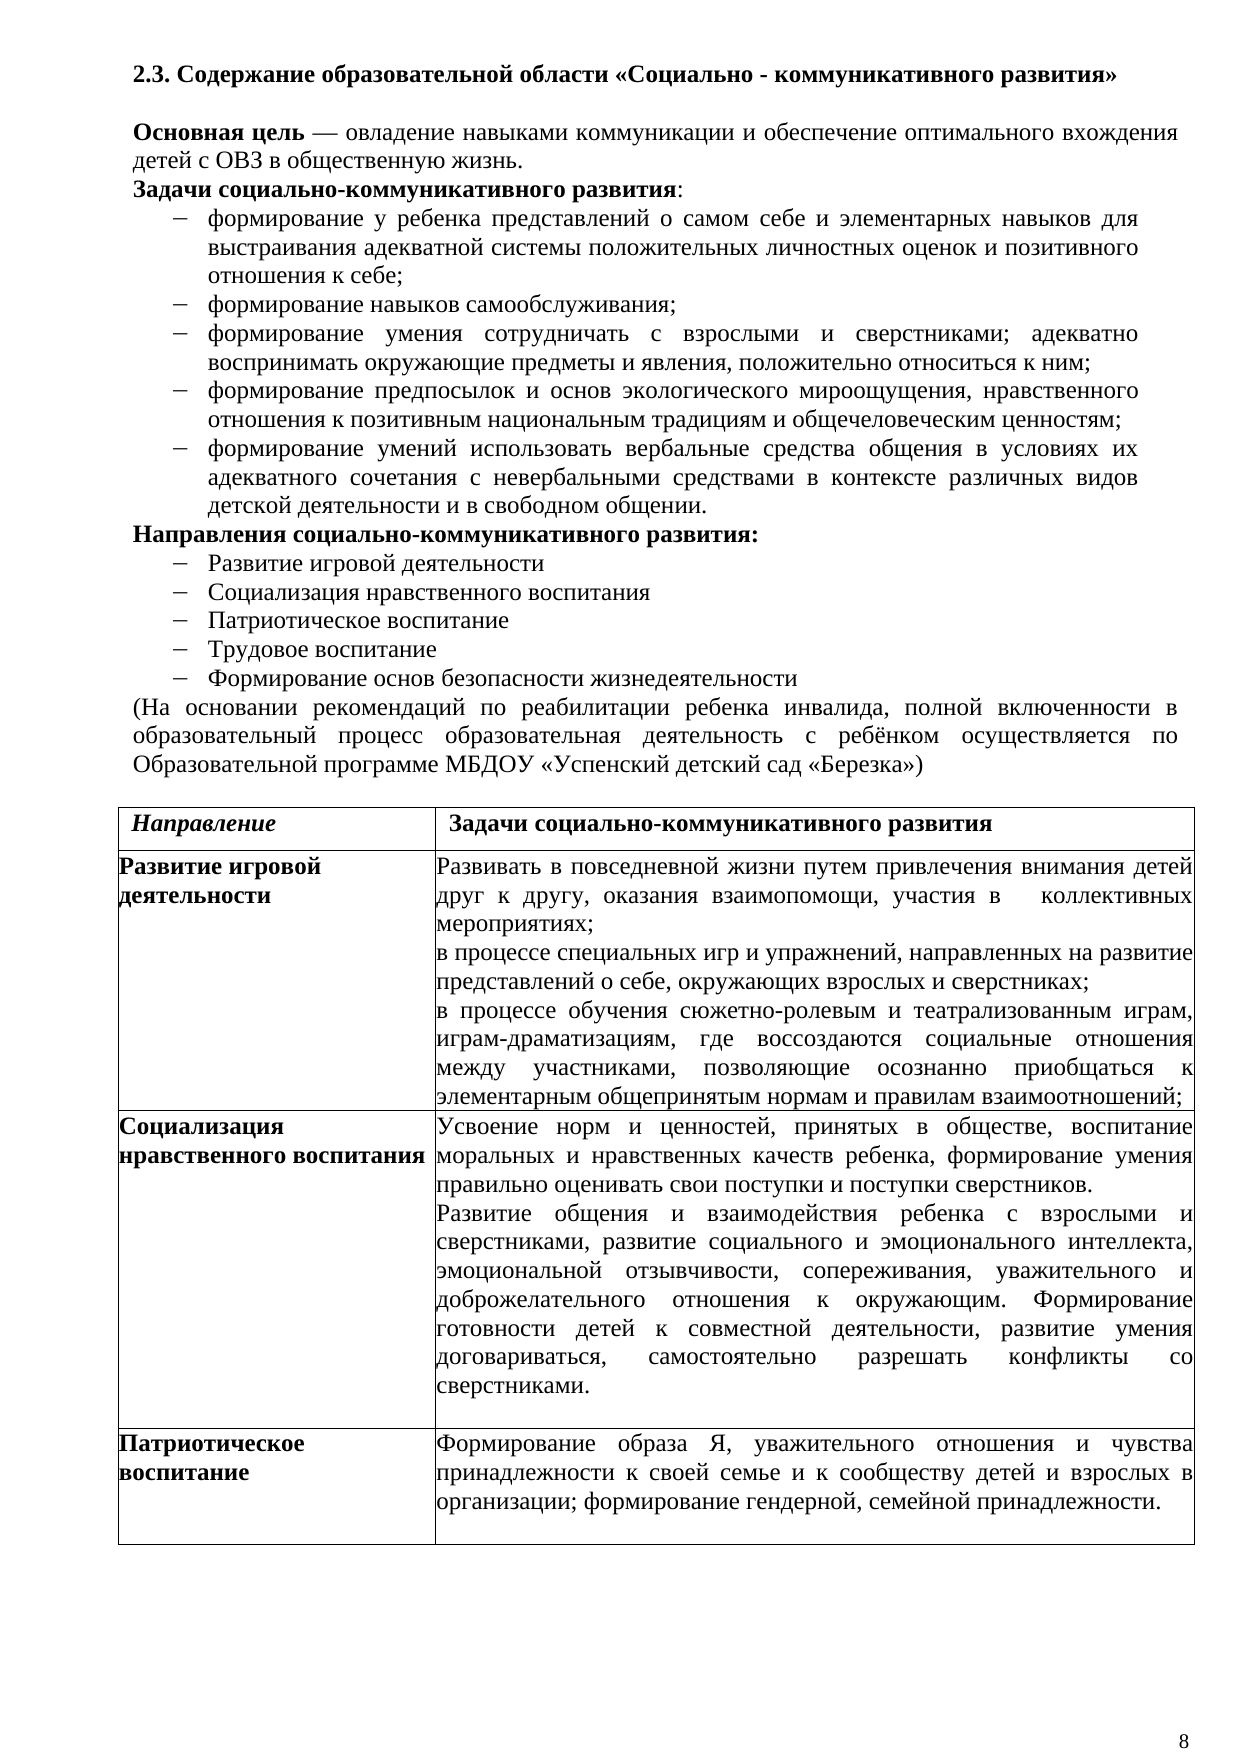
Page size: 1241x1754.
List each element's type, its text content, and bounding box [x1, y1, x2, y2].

table_cell Социализация нравственного воспитания [119, 1111, 435, 1427]
text Задачи социально-коммуникативного развития: [133, 174, 1181, 203]
list формирование предпосылок и основ экологического мироощущения, нравственного отношения к позитивным национальным традициям и общечеловеческим ценностям; [170, 375, 1139, 433]
list формирование у ребенка представлений о самом себе и элементарных навыков для выстраивания адекватной системы положительных личностных оценок и позитивного отношения к себе; [170, 203, 1139, 289]
table_cell Развивать в повседневной жизни путем привлечения внимания детей друг к другу, оказания взаимопомощи, участия в коллективных мероприятиях; в процессе специальных игр и упражнений, направленных на развитие представлений о себе, окружающих взрослых и сверстниках; в процессе обучения сюжетно-ролевым и театрализованным играм, играм-драматизациям, где воссоздаются социальные отношения между участниками, позволяющие осознанно приобщаться к элементарным общепринятым нормам и правилам взаимоотношений; [436, 851, 1194, 1110]
table_cell Усвоение норм и ценностей, принятых в обществе, воспитание моральных и нравственных качеств ребенка, формирование умения правильно оценивать свои поступки и поступки сверстников. Развитие общения и взаимодействия ребенка с взрослыми и сверстниками, развитие социального и эмоционального интеллекта, эмоциональной отзывчивости, сопереживания, уважительного и доброжелательного отношения к окружающим. Формирование готовности детей к совместной деятельности, развитие умения договариваться, самостоятельно разрешать конфликты со сверстниками. [436, 1111, 1194, 1427]
list Развитие игровой деятельности [170, 548, 1139, 577]
text Основная цель — овладение навыками коммуникации и обеспечение оптимального вхождения детей с ОВЗ в общественную жизнь. [133, 117, 1179, 174]
list формирование умений использовать вербальные средства общения в условиях их адекватного сочетания с невербальными средствами в контексте различных видов детской деятельности и в свободном общении. [170, 433, 1139, 519]
list формирование навыков самообслуживания; [170, 289, 1181, 318]
text 2.3. Содержание образовательной области «Социально - коммуникативного развития» [133, 59, 1179, 88]
list Формирование основ безопасности жизнедеятельности [170, 663, 1139, 692]
table_cell Патриотическое воспитание [119, 1429, 435, 1543]
list Патриотическое воспитание [170, 605, 1139, 634]
list формирование умения сотрудничать с взрослыми и сверстниками; адекватно воспринимать окружающие предметы и явления, положительно относиться к ним; [170, 318, 1139, 375]
list Трудовое воспитание [170, 634, 1139, 663]
text Направления социально-коммуникативного развития: [133, 519, 1181, 548]
table_header Направление [119, 808, 435, 850]
table_cell Формирование образа Я, уважительного отношения и чувства принадлежности к своей семье и к сообществу детей и взрослых в организации; формирование гендерной, семейной принадлежности. [436, 1429, 1194, 1543]
table_cell Развитие игровой деятельности [119, 851, 435, 1110]
text (На основании рекомендаций по реабилитации ребенка инвалида, полной включенности в образовательный процесс образовательная деятельность с ребёнком осуществляется по Образовательной программе МБДОУ «Успенский детский сад «Березка») [133, 692, 1179, 778]
list Социализация нравственного воспитания [170, 577, 1139, 605]
table_header Задачи социально-коммуникативного развития [436, 808, 1194, 850]
